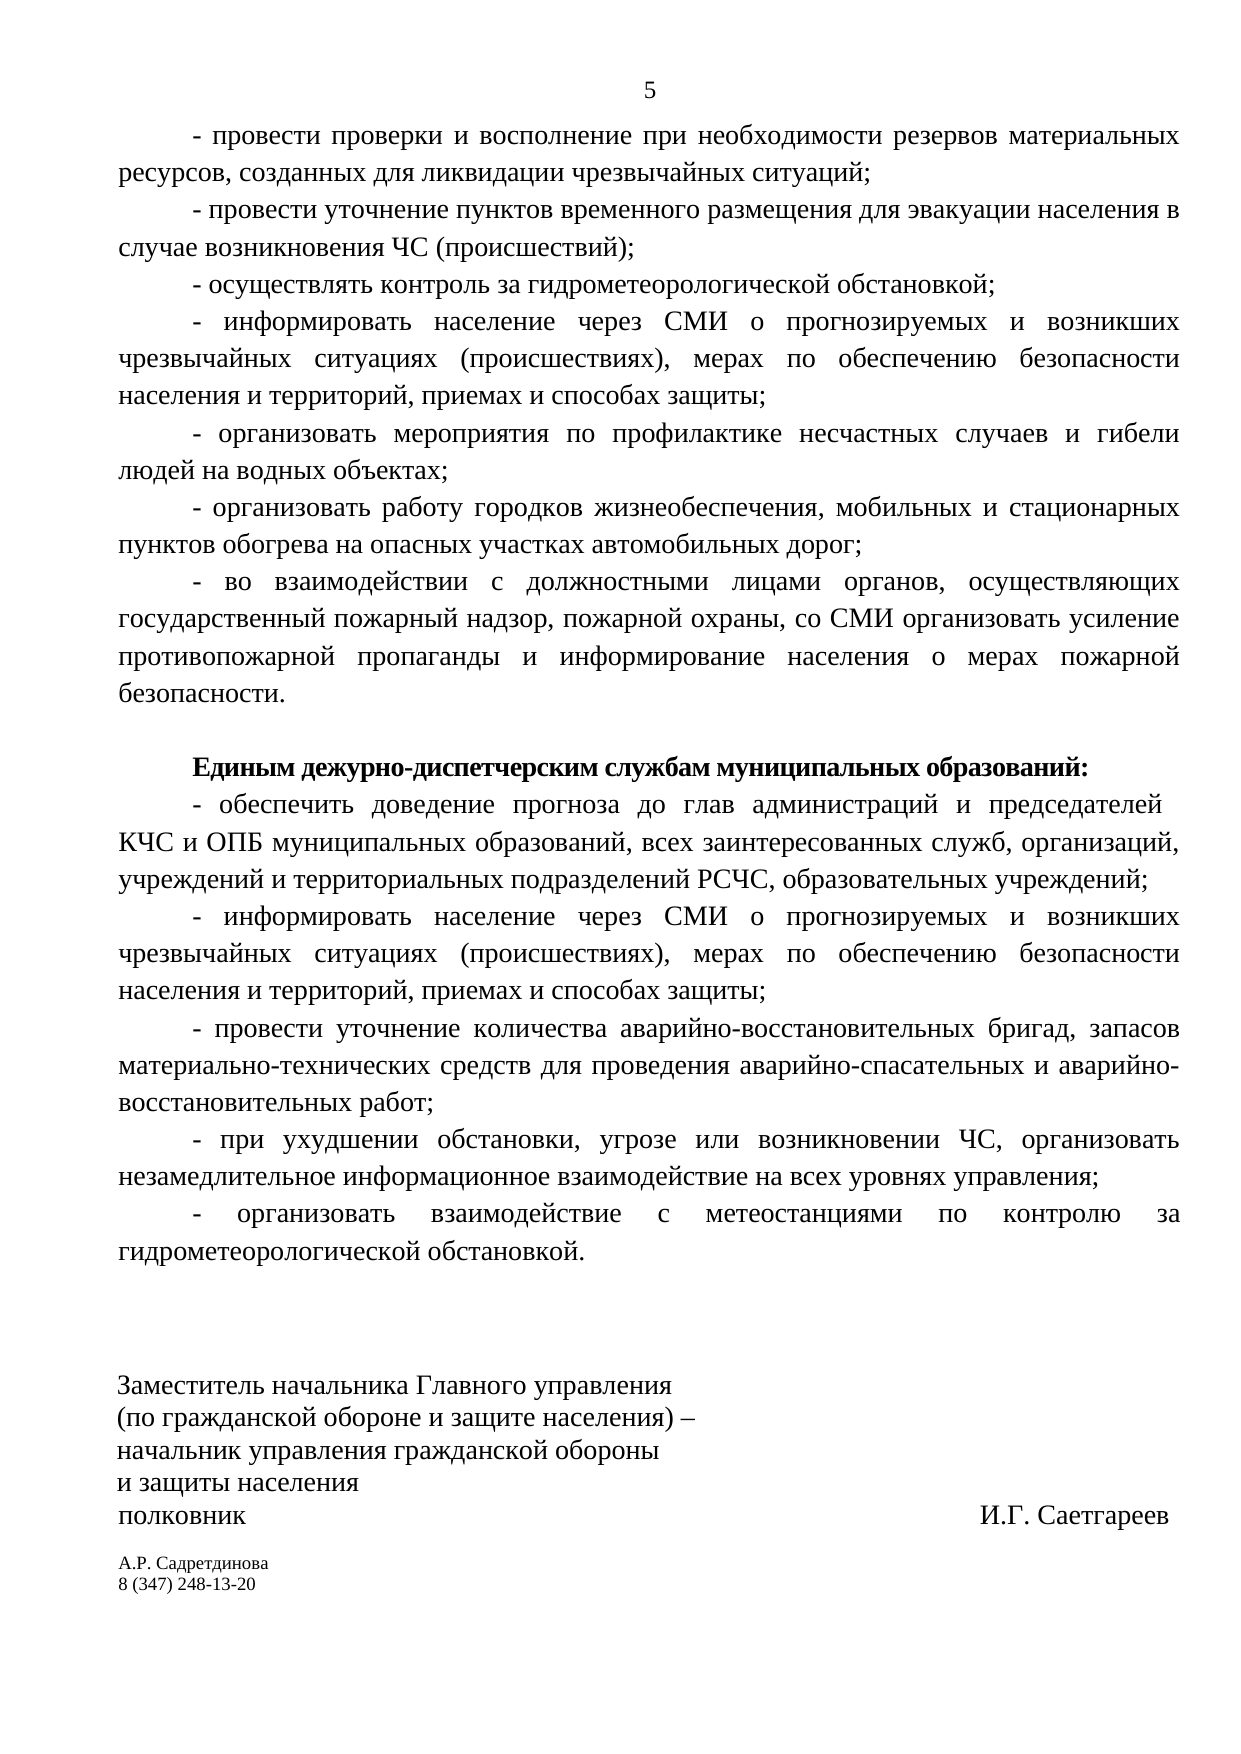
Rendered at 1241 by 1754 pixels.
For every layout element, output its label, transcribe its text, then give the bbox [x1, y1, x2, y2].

text (по гражданской обороне и защите населения) – [118, 1401, 1181, 1433]
text и защиты населения [118, 1465, 1181, 1498]
text Единым дежурно-диспетчерским службам муниципальных образований: [118, 750, 1181, 783]
text Заместитель начальника Главного управления [118, 1368, 1181, 1401]
text - осуществлять контроль за гидрометеорологической обстановкой; [118, 267, 1181, 299]
text - организовать взаимодействие с метеостанциями по контролю за гидрометеорологической обстановкой. [118, 1197, 1181, 1266]
text - обеспечить доведение прогноза до глав администраций и председателей КЧС и ОПБ муниципальных образований, всех заинтересованных служб, организаций, учреждений и территориальных подразделений РСЧС, образовательных учреждений; [118, 787, 1181, 894]
text - организовать мероприятия по профилактике несчастных случаев и гибели людей на водных объектах; [118, 416, 1181, 485]
text - провести уточнение пунктов временного размещения для эвакуации населения в случае возникновения ЧС (происшествий); [118, 192, 1181, 262]
text - информировать население через СМИ о прогнозируемых и возникших чрезвычайных ситуациях (происшествиях), мерах по обеспечению безопасности населения и территорий, приемах и способах защиты; [118, 304, 1181, 411]
text - при ухудшении обстановки, угрозе или возникновении ЧС, организовать незамедлительное информационное взаимодействие на всех уровнях управления; [118, 1122, 1181, 1192]
text - провести уточнение количества аварийно-восстановительных бригад, запасов материально-технических средств для проведения аварийно-спасательных и аварийно-восстановительных работ; [118, 1011, 1181, 1117]
text начальник управления гражданской обороны [118, 1433, 1181, 1465]
text - провести проверки и восполнение при необходимости резервов материальных ресурсов, созданных для ликвидации чрезвычайных ситуаций; [118, 118, 1181, 188]
text - информировать население через СМИ о прогнозируемых и возникших чрезвычайных ситуациях (происшествиях), мерах по обеспечению безопасности населения и территорий, приемах и способах защиты; [118, 899, 1181, 1006]
text - во взаимодействии с должностными лицами органов, осуществляющих государственный пожарный надзор, пожарной охраны, со СМИ организовать усиление противопожарной пропаганды и информирование населения о мерах пожарной безопасности. [118, 564, 1181, 708]
text - организовать работу городков жизнеобеспечения, мобильных и стационарных пунктов обогрева на опасных участках автомобильных дорог; [118, 490, 1181, 559]
text 8 (347) 248-13-20 [118, 1573, 1181, 1595]
text А.Р. Садретдинова [118, 1552, 1181, 1573]
text полковник И.Г. Саетгареев [118, 1498, 1181, 1530]
